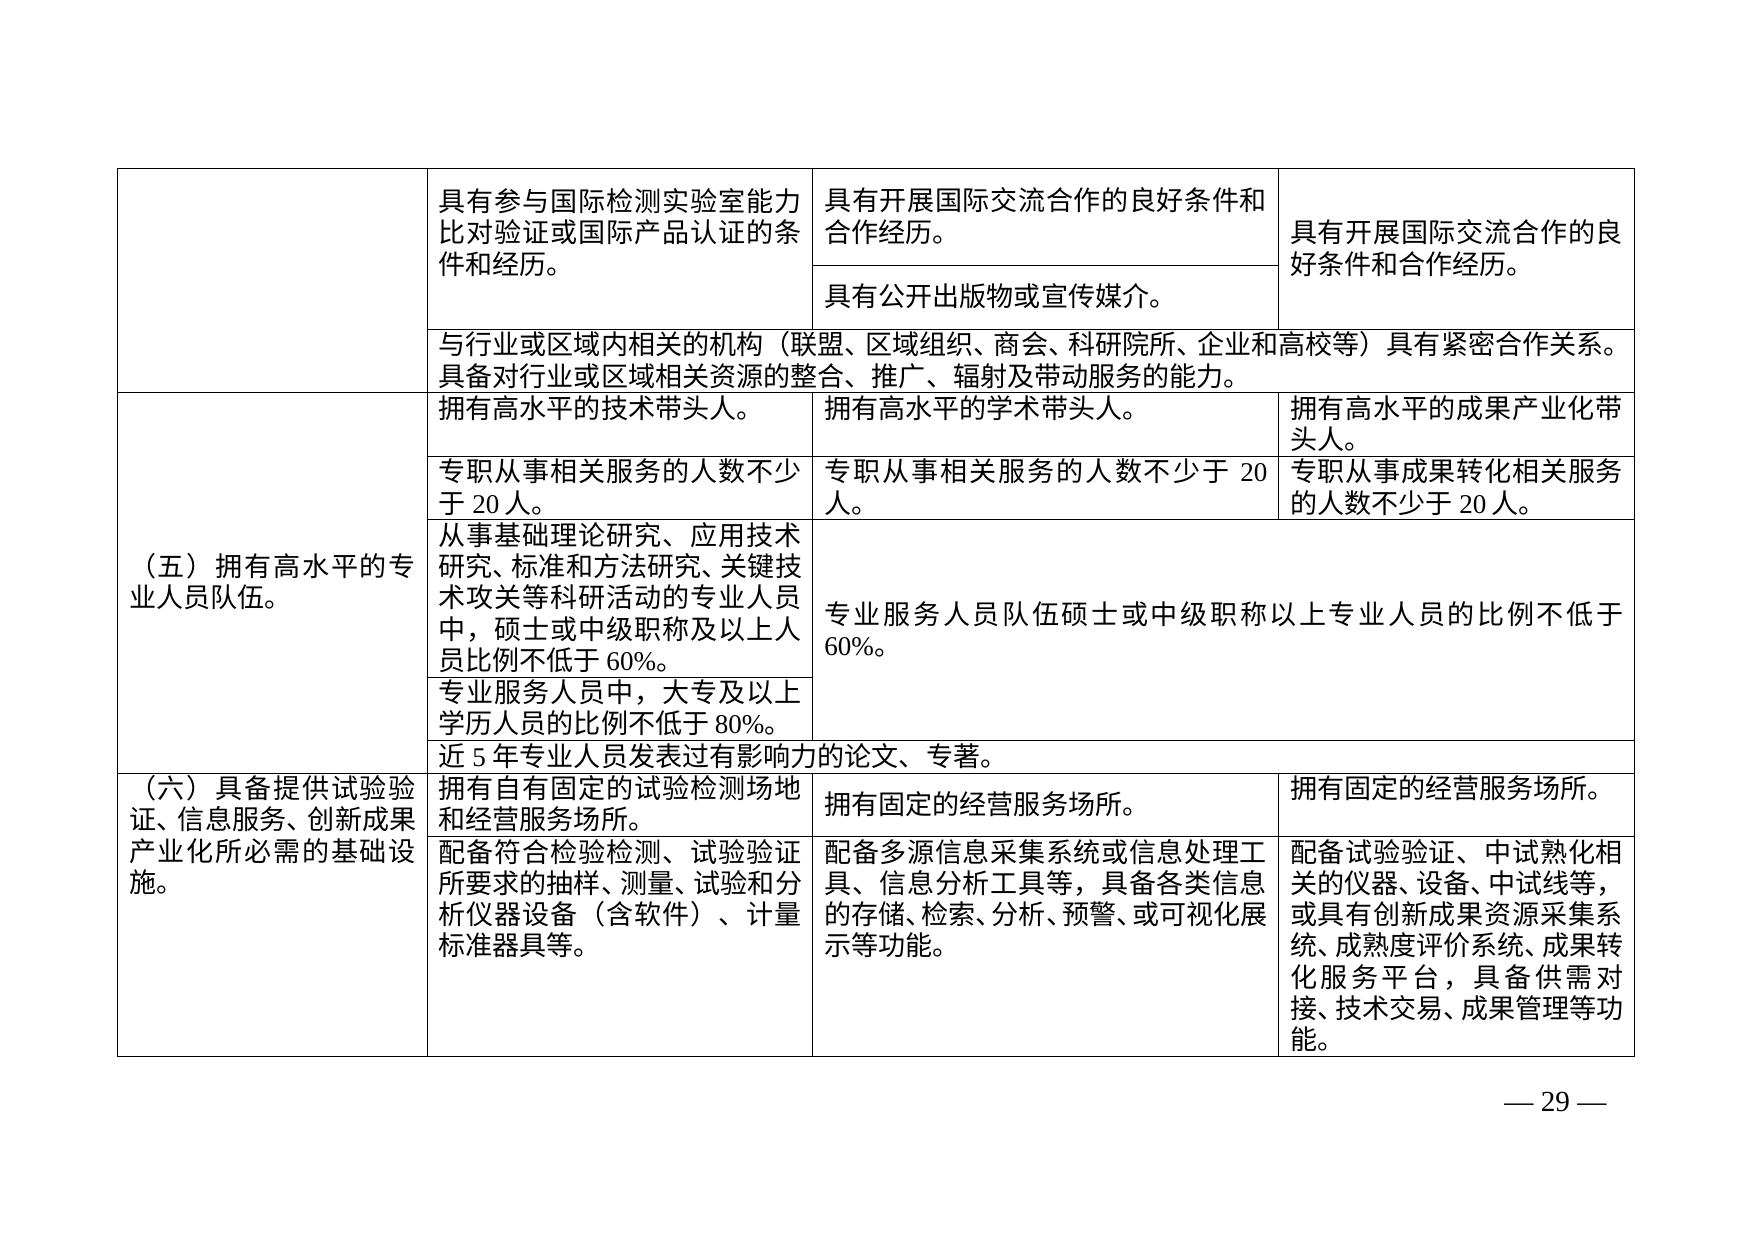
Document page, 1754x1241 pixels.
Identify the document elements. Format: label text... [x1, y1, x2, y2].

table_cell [118, 169, 426, 424]
table_cell 拥有高水平的技术带头人。 [427, 426, 812, 488]
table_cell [1279, 169, 1634, 201]
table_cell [813, 169, 1278, 201]
table_cell （六）具备提供试验验证、信息服务、创新成果产业化所必需的基础设施。 [118, 806, 426, 1057]
table_cell 近 5 年专业人员发表过有影响力的论文、专著。 [427, 774, 1634, 805]
table_cell 专职从事成果转化相关服务的人数不少于 20人。 [1279, 489, 1634, 552]
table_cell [1279, 869, 1634, 1057]
table_cell 专业服务人员队伍硕士或中级职称以上专业人员的比例不低于 60%。 [813, 553, 1634, 772]
table_cell 具有开展国际交流合作的良好条件和合作经历。 [813, 202, 1278, 297]
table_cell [813, 869, 1278, 1057]
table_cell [427, 869, 812, 1057]
table_cell 专职从事相关服务的人数不少于 20人。 [427, 489, 812, 552]
table_cell 拥有高水平的学术带头人。 [813, 426, 1278, 488]
table_cell 具有参与国际检测实验室能力比对验证或国际产品认证的条件和经历。 [427, 202, 812, 361]
table_cell 专业服务人员中，大专及以上学历人员的比例不低于80%。 [427, 710, 812, 772]
table_cell 拥有高水平的成果产业化带头人。 [1279, 426, 1634, 488]
table_cell 具有开展国际交流合作的良好条件和合作经历。 [1279, 202, 1634, 361]
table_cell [427, 169, 812, 201]
table_cell 与行业或区域内相关的机构（联盟、区域组织、商会、科研院所、企业和高校等）具有紧密合作关系。具备对行业或区域相关资源的整合、推广、辐射及带动服务的能力。 [427, 362, 1634, 424]
table_cell 拥有自有固定的试验检测场地和经营服务场所。 [427, 806, 812, 868]
table_cell 具有公开出版物或宣传媒介。 [813, 298, 1278, 361]
table_cell 拥有固定的经营服务场所。 [1279, 806, 1634, 868]
table_cell （五）拥有高水平的专业人员队伍。 [118, 426, 426, 805]
table_cell 拥有固定的经营服务场所。 [813, 806, 1278, 868]
table_cell 从事基础理论研究、应用技术研究、标准和方法研究、关键技术攻关等科研活动的专业人员中，硕士或中级职称及以上人员比例不低于60%。 [427, 553, 812, 709]
table_cell 专职从事相关服务的人数不少于 20 人。 [813, 489, 1278, 552]
